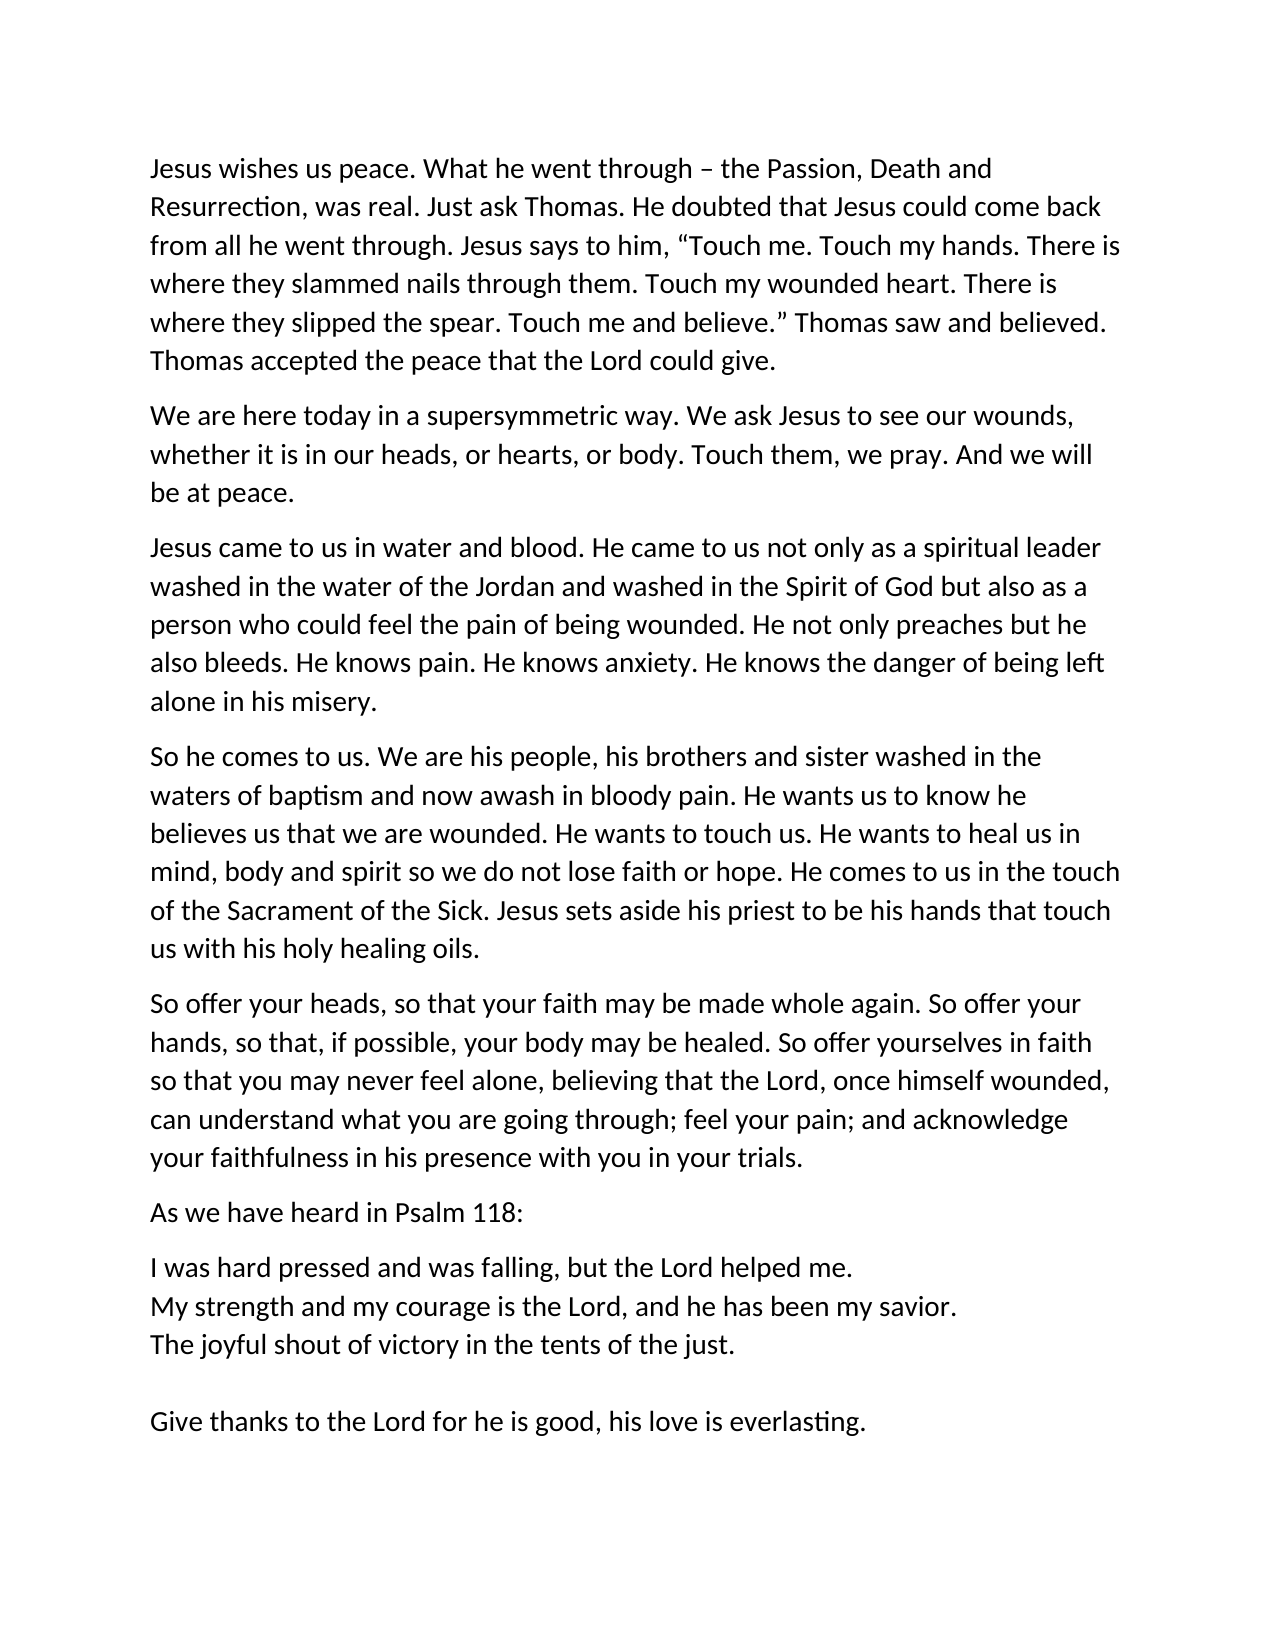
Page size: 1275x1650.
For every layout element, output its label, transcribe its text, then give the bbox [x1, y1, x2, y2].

text So he comes to us. We are his people, his brothers and sister washed in the waters of baptism and now awash in bloody pain. He wants us to know he believes us that we are wounded. He wants to touch us. He wants to heal us in mind, body and spirit so we do not lose faith or hope. He comes to us in the touch of the Sacrament of the Sick. Jesus sets aside his priest to be his hands that touch us with his holy healing oils. [150, 738, 1125, 966]
text So offer your heads, so that your faith may be made whole again. So offer your hands, so that, if possible, your body may be healed. So offer yourselves in faith so that you may never feel alone, believing that the Lord, once himself wounded, can understand what you are going through; feel your pain; and acknowledge your faithfulness in his presence with you in your trials. [150, 985, 1125, 1175]
text Jesus came to us in water and blood. He came to us not only as a spiritual leader washed in the water of the Jordan and washed in the Spirit of God but also as a person who could feel the pain of being wounded. He not only preaches but he also bleeds. He knows pain. He knows anxiety. He knows the danger of being left alone in his misery. [150, 529, 1125, 719]
text My strength and my courage is the Lord, and he has been my savior. [150, 1288, 1125, 1323]
text I was hard pressed and was falling, but the Lord helped me. [150, 1249, 1125, 1285]
text We are here today in a supersymmetric way. We ask Jesus to see our wounds, whether it is in our heads, or hearts, or body. Touch them, we pray. And we will be at peace. [150, 397, 1125, 510]
text Jesus wishes us peace. What he went through – the Passion, Death and Resurrection, was real. Just ask Thomas. He doubted that Jesus could come back from all he went through. Jesus says to him, “Touch me. Touch my hands. There is where they slammed nails through them. Touch my wounded heart. There is where they slipped the spear. Touch me and believe.” Thomas saw and believed. Thomas accepted the peace that the Lord could give. [150, 150, 1125, 378]
text As we have heard in Psalm 118: [150, 1194, 1125, 1230]
text The joyful shout of victory in the tents of the just. [150, 1326, 1125, 1362]
text Give thanks to the Lord for he is good, his love is everlasting. [150, 1403, 1125, 1439]
